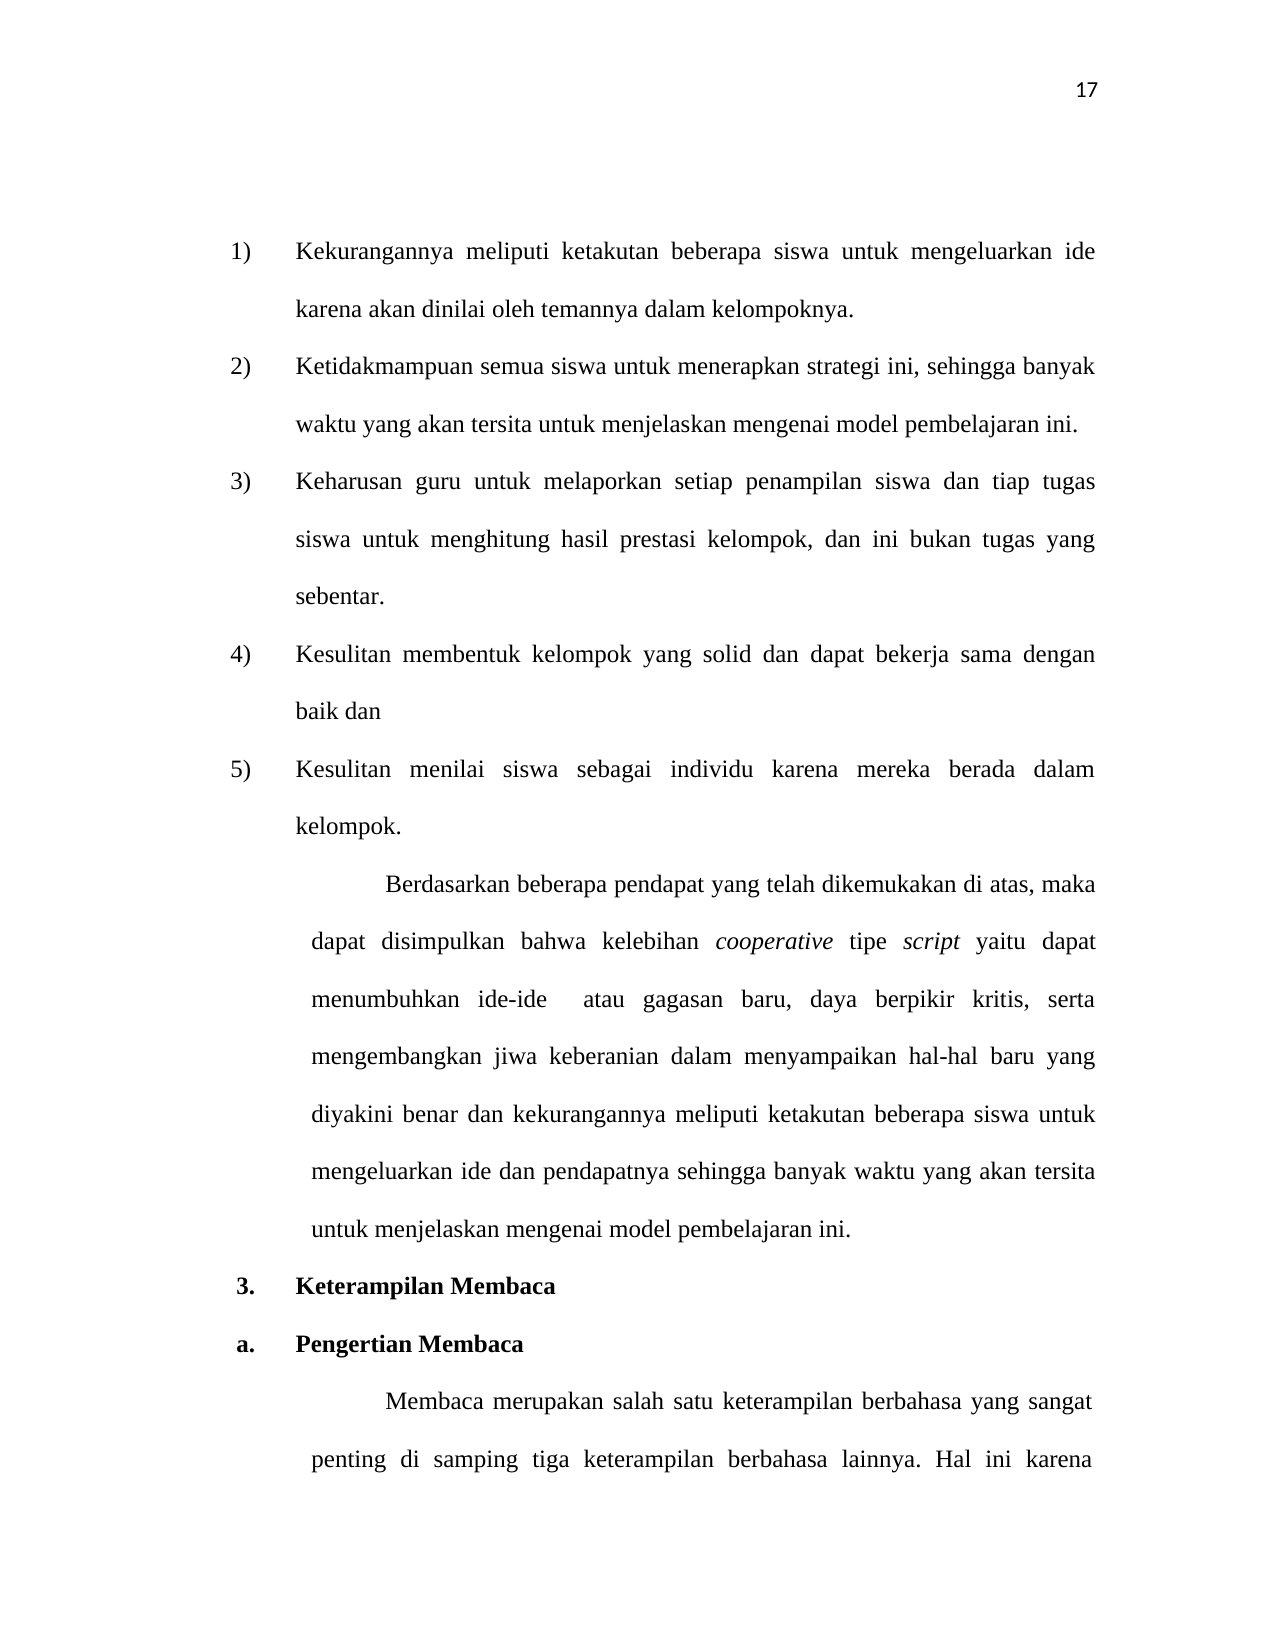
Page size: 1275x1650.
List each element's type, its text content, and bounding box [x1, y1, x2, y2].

list Pengertian Membaca [236, 1329, 1096, 1357]
list Ketidakmampuan semua siswa untuk menerapkan strategi ini, sehingga banyak waktu yang akan tersita untuk menjelaskan mengenai model pembelajaran ini. [251, 351, 1096, 437]
list Keterampilan Membaca [236, 1271, 1096, 1300]
text Berdasarkan beberapa pendapat yang telah dikemukakan di atas, maka dapat disimpulkan bahwa kelebihan cooperative tipe script yaitu dapat menumbuhkan ide-ide atau gagasan baru, daya berpikir kritis, serta mengembangkan jiwa keberanian dalam menyampaikan hal-hal baru yang diyakini benar dan kekurangannya meliputi ketakutan beberapa siswa untuk mengeluarkan ide dan pendapatnya sehingga banyak waktu yang akan tersita untuk menjelaskan mengenai model pembelajaran ini. [311, 869, 1096, 1242]
list Kesulitan menilai siswa sebagai individu karena mereka berada dalam kelompok. [251, 754, 1096, 840]
list Kesulitan membentuk kelompok yang solid dan dapat bekerja sama dengan baik dan [251, 639, 1096, 725]
list Kekurangannya meliputi ketakutan beberapa siswa untuk mengeluarkan ide karena akan dinilai oleh temannya dalam kelompoknya. [251, 236, 1096, 322]
list Keharusan guru untuk melaporkan setiap penampilan siswa dan tiap tugas siswa untuk menghitung hasil prestasi kelompok, dan ini bukan tugas yang sebentar. [251, 466, 1096, 610]
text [311, 1386, 1093, 1472]
